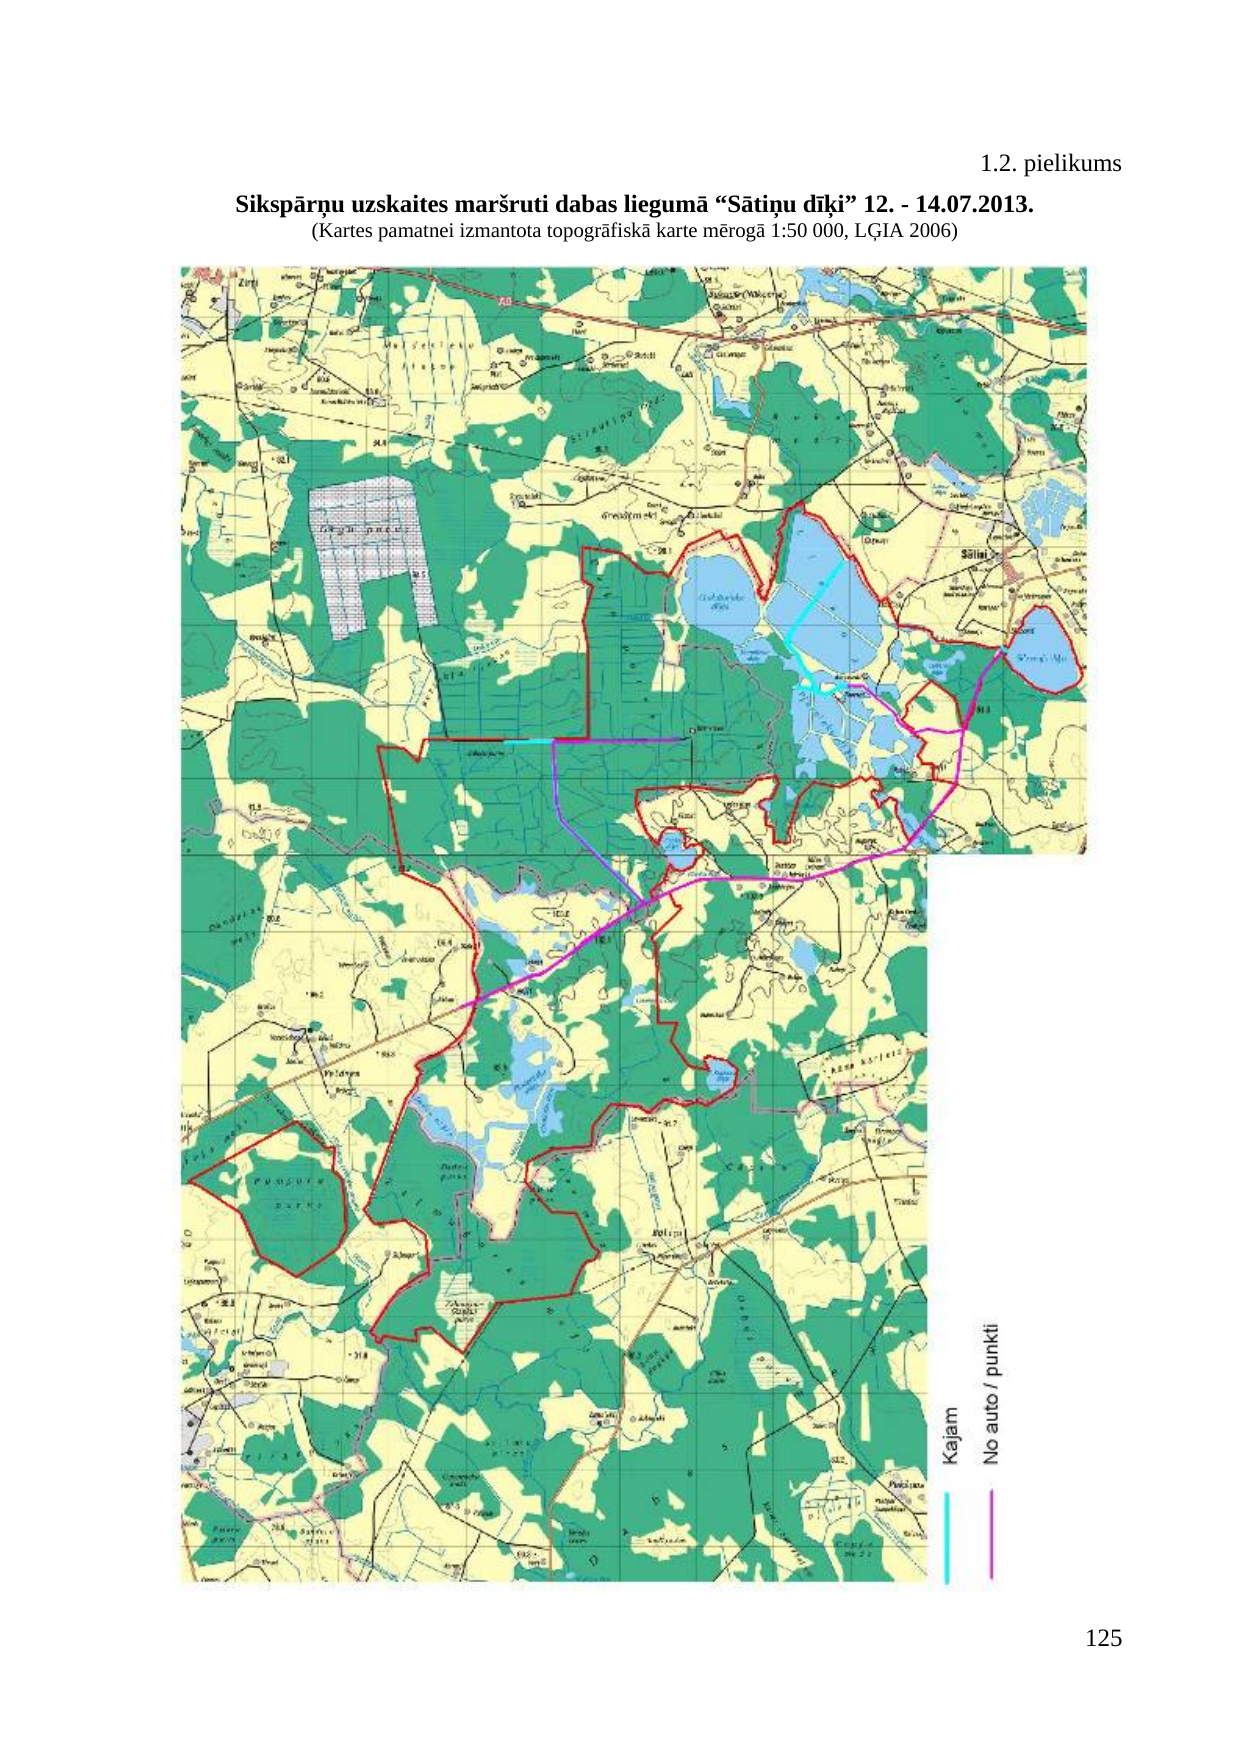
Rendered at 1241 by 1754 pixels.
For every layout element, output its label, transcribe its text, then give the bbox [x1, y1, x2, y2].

text Sikspārņu uzskaites maršruti dabas liegumā “Sātiņu dīķi” 12. - 14.07.2013. [148, 189, 1122, 218]
picture [172, 265, 1098, 1593]
text 1.2. pielikums [260, 148, 1122, 176]
text (Kartes pamatnei izmantota topogrāfiskā karte mērogā 1:50 000, LĢIA 2006) [148, 218, 1122, 242]
